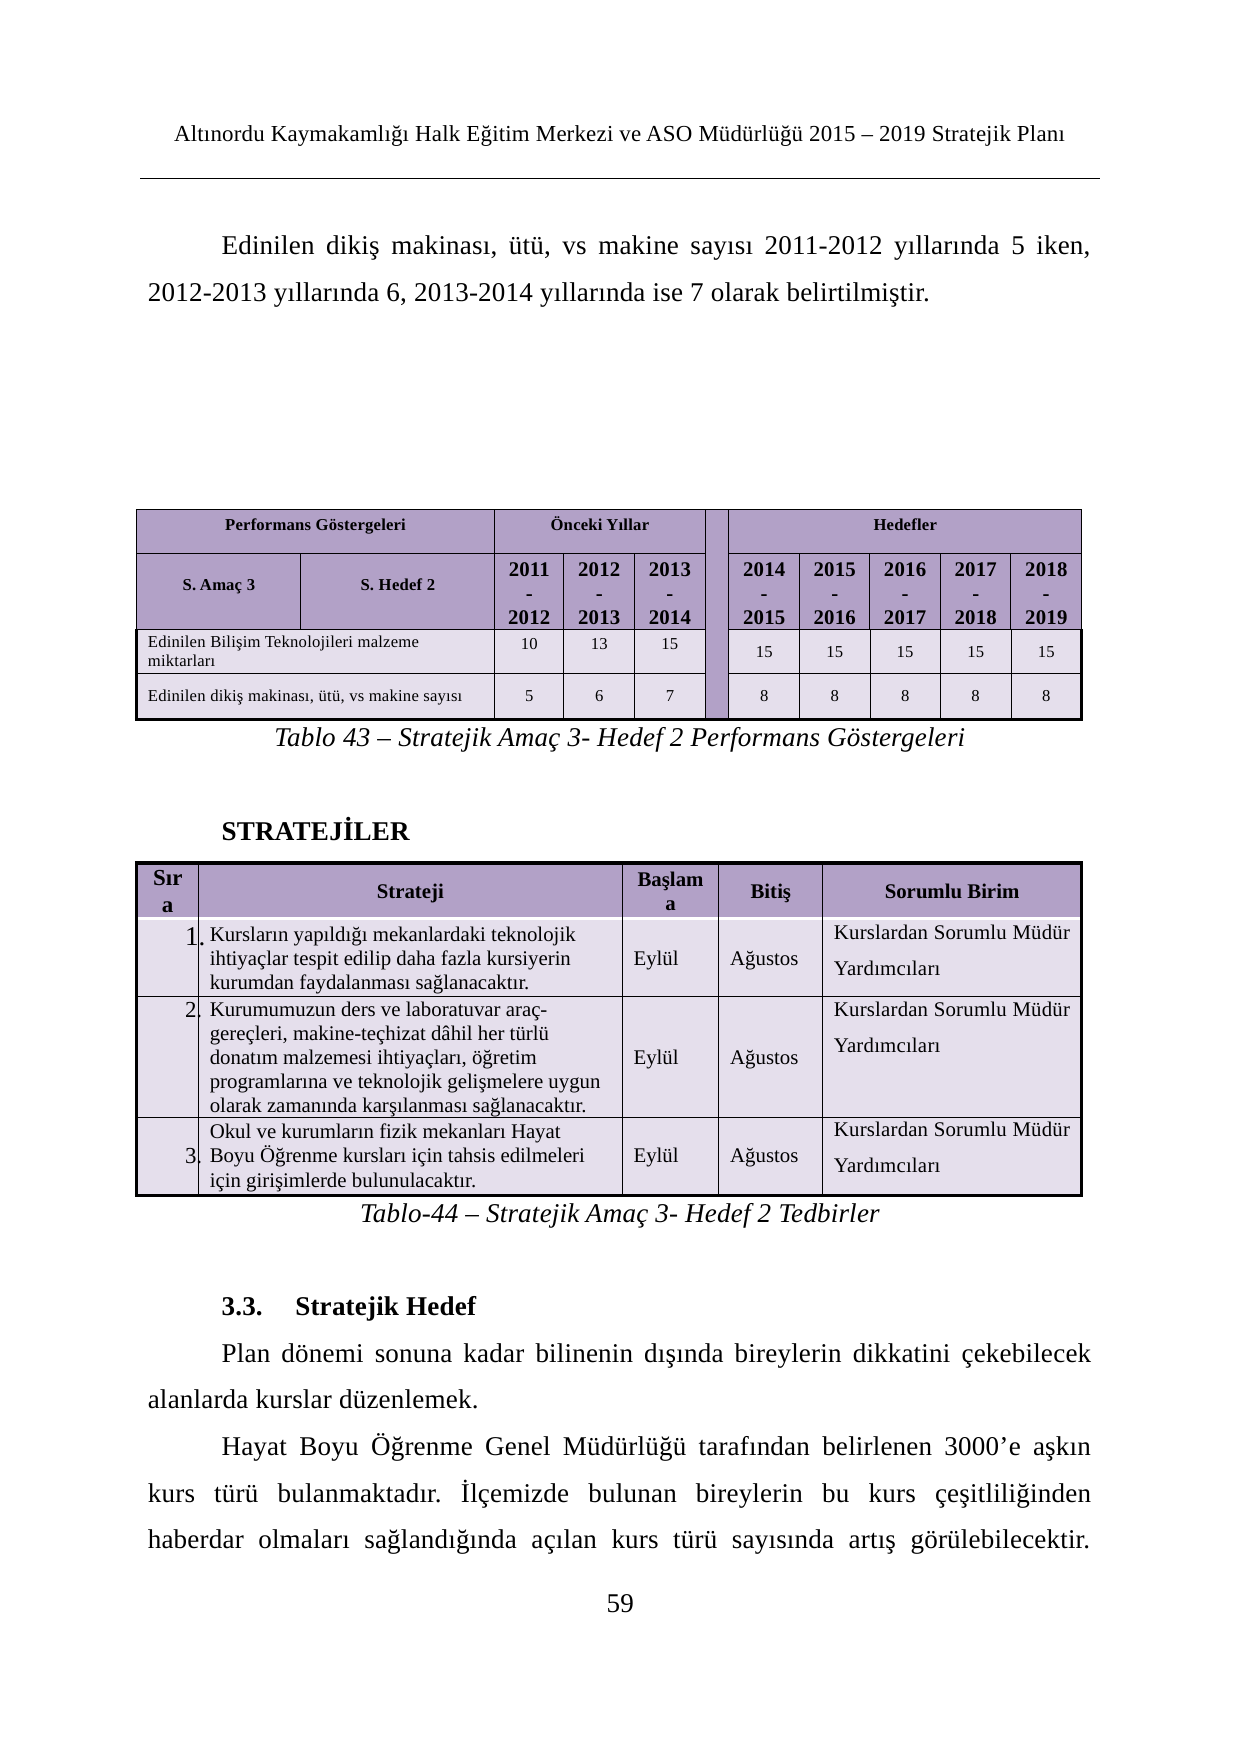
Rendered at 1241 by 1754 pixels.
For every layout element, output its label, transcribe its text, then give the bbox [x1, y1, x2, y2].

table_cell 15 [1012, 630, 1080, 673]
table_cell 15 [729, 630, 799, 673]
table_cell 2017-2018 [941, 554, 1010, 629]
table_cell Eylül [623, 1118, 718, 1194]
table_cell 2018-2019 [1011, 554, 1081, 629]
table_cell Edinilen dikiş makinası, ütü, vs makine sayısı [138, 674, 494, 718]
table_header Sorumlu Birim [823, 865, 1080, 917]
table_cell 2015-2016 [800, 554, 869, 629]
table_header Performans Göstergeleri [137, 510, 494, 553]
table_cell 8 [800, 674, 870, 718]
table_cell Ağustos [719, 1118, 822, 1194]
table_cell Kursların yapıldığı mekanlardaki teknolojik ihtiyaçlar tespit edilip daha fazla kursiyerin kurumdan faydalanması sağlanacaktır. [199, 920, 622, 996]
table_cell 13 [564, 630, 634, 673]
table_cell Ağustos [719, 997, 822, 1117]
table_cell Okul ve kurumların fizik mekanları Hayat Boyu Öğrenme kursları için tahsis edilmeleri için girişimlerde bulunulacaktır. [199, 1118, 622, 1194]
table_cell [138, 997, 198, 1117]
table_cell Kurslardan Sorumlu Müdür Yardımcıları [823, 920, 1080, 996]
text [148, 1430, 1092, 1554]
table_header Başlama [623, 865, 718, 917]
table_cell 5 [495, 674, 563, 718]
table_cell [138, 920, 198, 996]
table_header Hedefler [729, 510, 1081, 553]
table_cell 2013-2014 [635, 554, 705, 629]
table_cell 6 [564, 674, 634, 718]
table_cell S. Hedef 2 [301, 554, 494, 629]
table_cell 2012-2013 [564, 554, 634, 629]
table_cell 15 [800, 630, 870, 673]
text 3.3. Stratejik Hedef [148, 1290, 1092, 1321]
table_cell S. Amaç 3 [137, 554, 300, 629]
table_cell Kurslardan Sorumlu Müdür Yardımcıları [823, 1118, 1080, 1194]
table_header Bitiş [719, 865, 822, 917]
table_cell Kurumumuzun ders ve laboratuvar araç-gereçleri, makine-teçhizat dâhil her türlü donatım malzemesi ihtiyaçları, öğretim programlarına ve teknolojik gelişmelere uygun olarak zamanında karşılanması sağlanacaktır. [199, 997, 622, 1117]
table_header Strateji [199, 865, 622, 917]
table_cell 8 [871, 674, 940, 718]
table_cell 10 [495, 630, 563, 673]
table_cell Ağustos [719, 920, 822, 996]
text Plan dönemi sonuna kadar bilinenin dışında bireylerin dikkatini çekebilecek alanlarda kurslar düzenlemek. [148, 1337, 1092, 1414]
table_header [706, 510, 728, 718]
table_header Önceki Yıllar [495, 510, 705, 553]
table_cell 8 [941, 674, 1011, 718]
table_cell 15 [635, 630, 705, 673]
table_cell Eylül [623, 997, 718, 1117]
table_header Sıra [138, 865, 198, 917]
text Edinilen dikiş makinası, ütü, vs makine sayısı 2011-2012 yıllarında 5 iken, 2012-2013 yıllarında 6, 2013-2014 yıllarında ise 7 olarak belirtilmiştir. [148, 229, 1092, 307]
table_cell 15 [941, 630, 1011, 673]
text STRATEJİLER [148, 815, 1092, 846]
table_cell 8 [729, 674, 799, 718]
table_cell [138, 1118, 198, 1194]
table_cell Eylül [623, 920, 718, 996]
table_cell 2016-2017 [870, 554, 940, 629]
table_cell 15 [871, 630, 940, 673]
table_cell 2011-2012 [495, 554, 563, 629]
table_cell Kurslardan Sorumlu Müdür Yardımcıları [823, 997, 1080, 1117]
table_cell 8 [1012, 674, 1080, 718]
table_cell Edinilen Bilişim Teknolojileri malzeme miktarları [138, 630, 494, 673]
table_cell 2014-2015 [729, 554, 799, 629]
table_cell 7 [635, 674, 705, 718]
